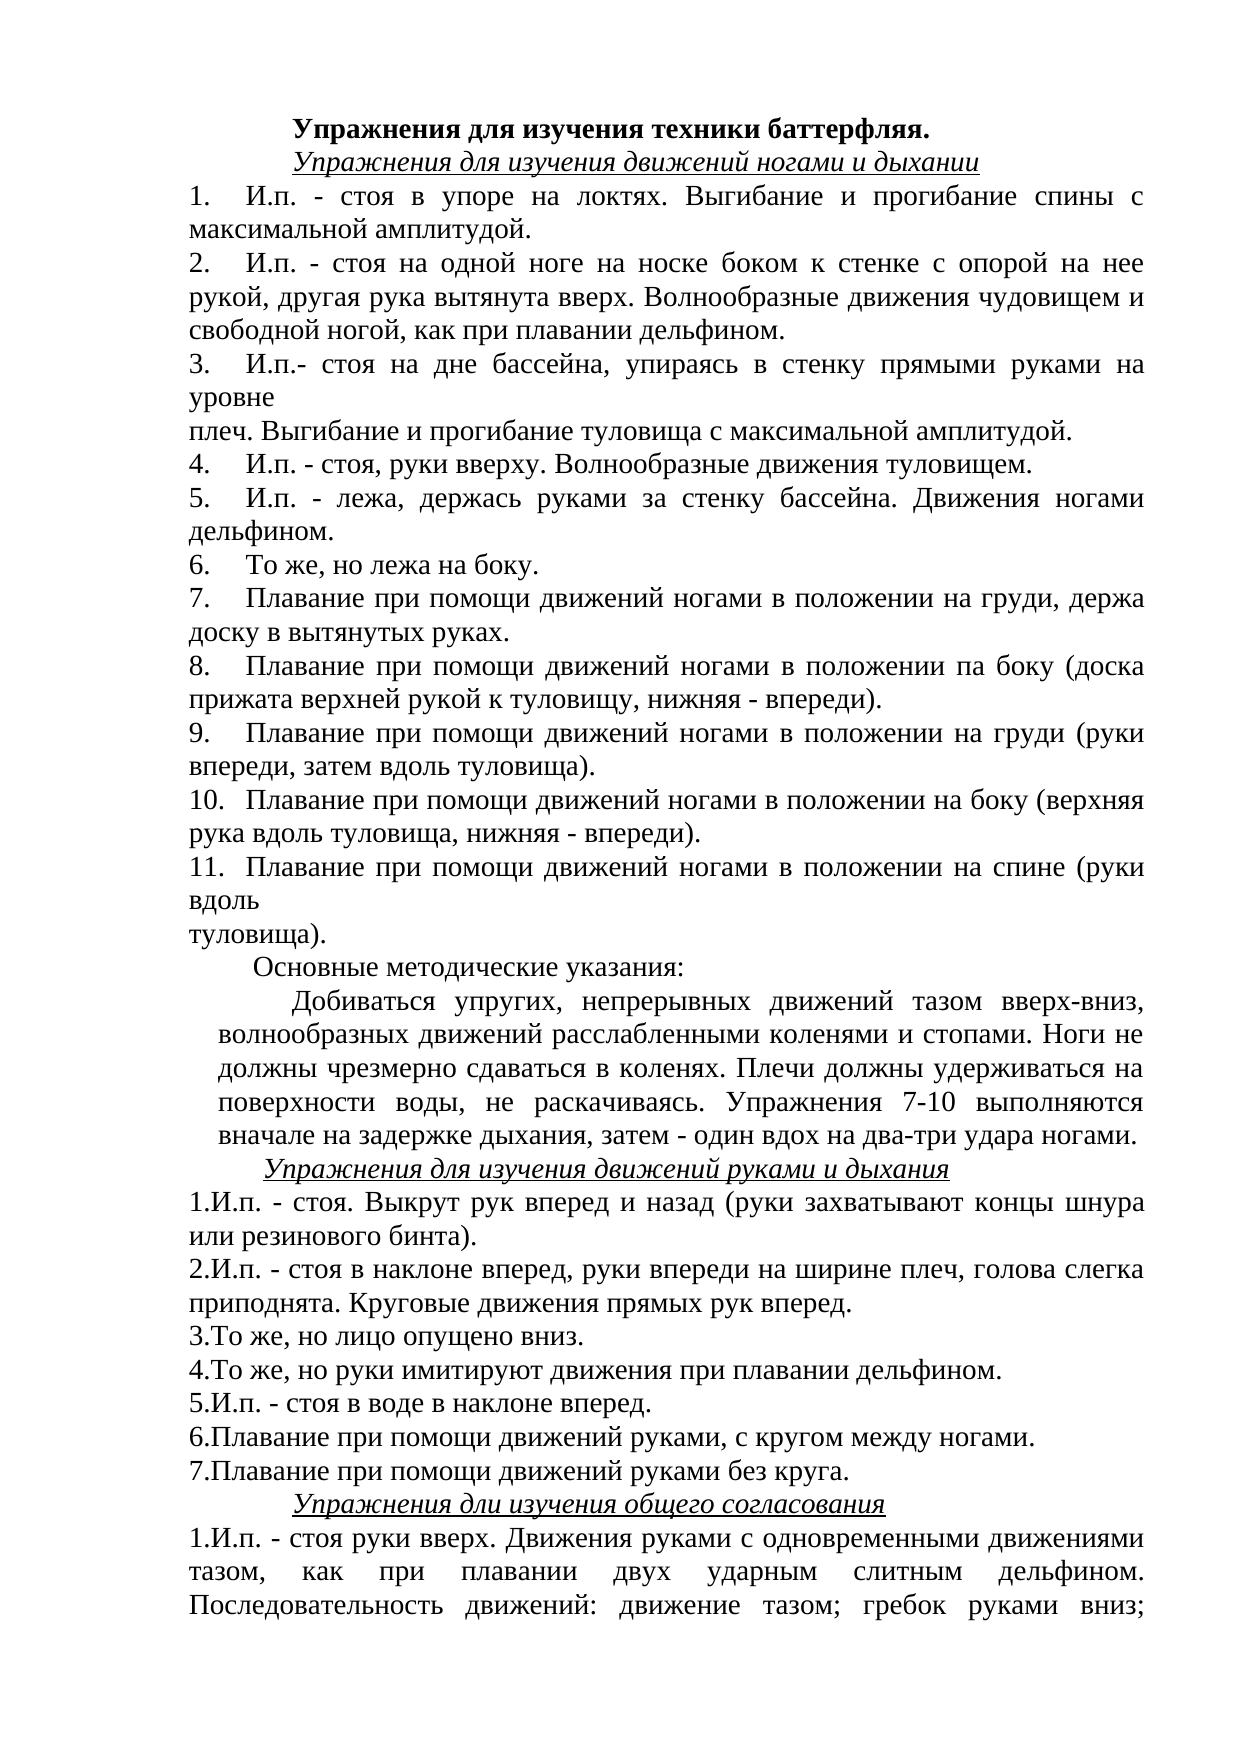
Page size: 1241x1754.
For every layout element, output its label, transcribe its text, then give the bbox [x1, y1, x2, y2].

text Добиваться упругих, непрерывных движений тазом вверх-вниз, волнообразных движений расслабленными коленями и стопами. Ноги не должны чрезмерно сдаваться в коленях. Плечи должны удерживаться на поверхности воды, не раскачиваясь. Упражнения 7-10 выполняются вначале на задержке дыхания, затем - один вдох на два-три удара ногами. [218, 983, 1145, 1151]
list И.п. - стоя, руки вверху. Волнообразные движения туловищем. [188, 446, 1146, 480]
list Плавание при помощи движений ногами в положении на груди, держа доску в вытянутых руках. [188, 581, 1146, 648]
text Упражнения для изучения движений ногами и дыхании [218, 144, 1038, 178]
list И.п. - стоя на одной ноге на носке боком к стенке с опорой на нее рукой, другая рука вытянута вверх. Волнообразные движения чудовищем и свободной ногой, как при плавании дельфином. [188, 245, 1146, 346]
text Основные методические указания: [188, 949, 1146, 983]
list И.п. - лежа, держась руками за стенку бассейна. Движения ногами дельфином. [188, 480, 1146, 547]
text Упражнения для изучения движений руками и дыхания [192, 1151, 1146, 1184]
text 1.И.п. - стоя. Выкрут рук вперед и назад (руки захватывают концы шнура или резинового бинта). [188, 1184, 1146, 1251]
text Упражнения для изучения техники баттерфляя. [218, 111, 1146, 144]
list Плавание при помощи движений ногами в положении на груди (руки впереди, затем вдоль туловища). [188, 715, 1146, 782]
list Плавание при помощи движений ногами в положении на спине (руки вдоль туловища). [188, 849, 1146, 949]
list И.п. - стоя в упоре на локтях. Выгибание и прогибание спины с максимальной амплитудой. [188, 178, 1146, 245]
text Упражнения дли изучения общего согласования [218, 1486, 1146, 1520]
list Плавание при помощи движений ногами в положении па боку (доска прижата верхней рукой к туловищу, нижняя - впереди). [188, 648, 1146, 715]
text 2.И.п. - стоя в наклоне вперед, руки впереди на ширине плеч, голова слегка приподнята. Круговые движения прямых рук вперед. [188, 1251, 1146, 1318]
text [188, 1520, 1146, 1620]
text 4.То же, но руки имитируют движения при плавании дельфином. [188, 1352, 1146, 1386]
list То же, но лежа на боку. [188, 547, 1146, 581]
text 5.И.п. - стоя в воде в наклоне вперед. [188, 1386, 1146, 1419]
text 3.То же, но лицо опущено вниз. [188, 1318, 1146, 1352]
list Плавание при помощи движений ногами в положении на боку (верхняя рука вдоль туловища, нижняя - впереди). [188, 782, 1146, 849]
text 6.Плавание при помощи движений руками, с кругом между ногами. 7.Плавание при помощи движений руками без круга. [188, 1419, 1146, 1486]
list И.п.- стоя на дне бассейна, упираясь в стенку прямыми руками на уровне плеч. Выгибание и прогибание туловища с максимальной амплитудой. [188, 346, 1146, 446]
